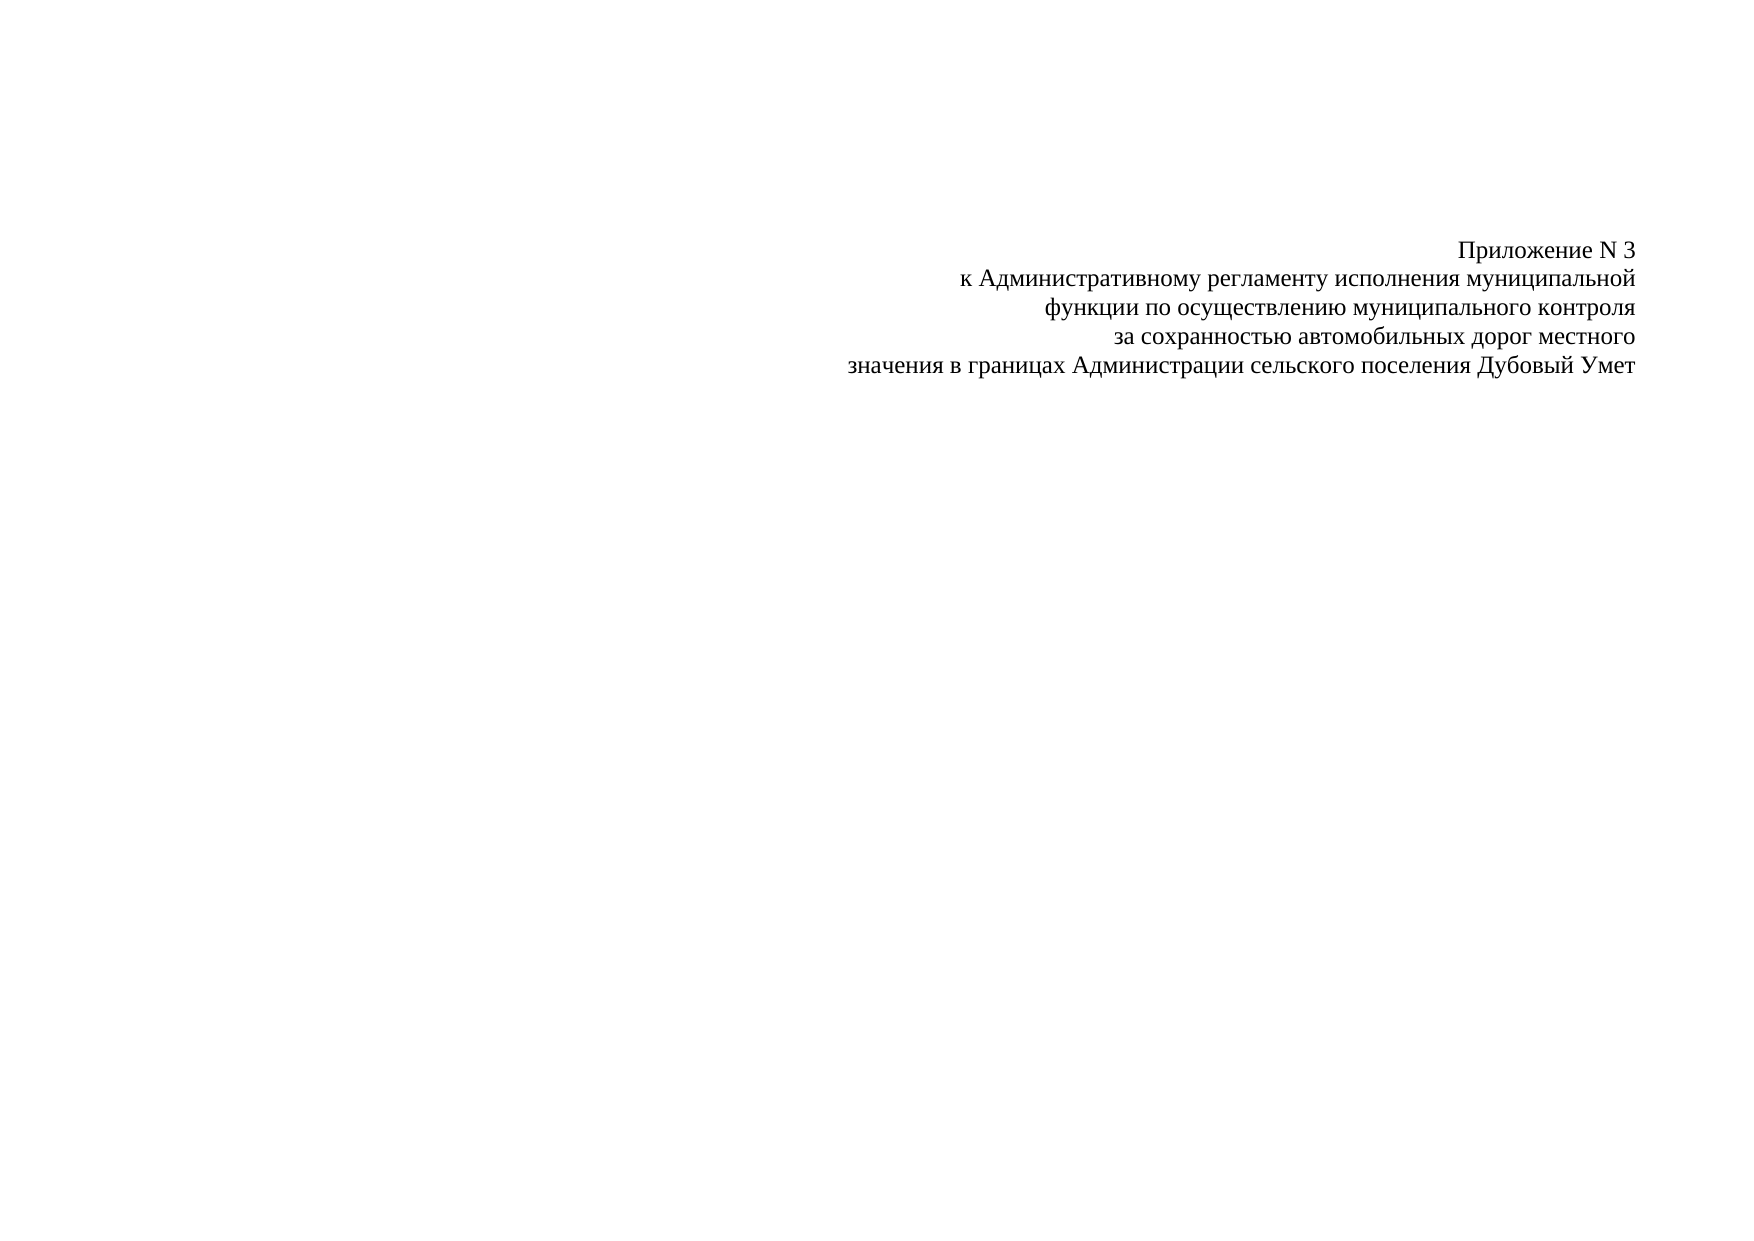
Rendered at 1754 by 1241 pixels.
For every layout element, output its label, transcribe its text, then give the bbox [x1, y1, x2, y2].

text к Административному регламенту исполнения муниципальной [118, 263, 1636, 292]
text значения в границах Администрации сельского поселения Дубовый Умет [118, 350, 1636, 378]
text за сохранностью автомобильных дорог местного [118, 321, 1636, 350]
text функции по осуществлению муниципального контроля [118, 292, 1636, 321]
text Приложение N 3 [118, 235, 1636, 263]
